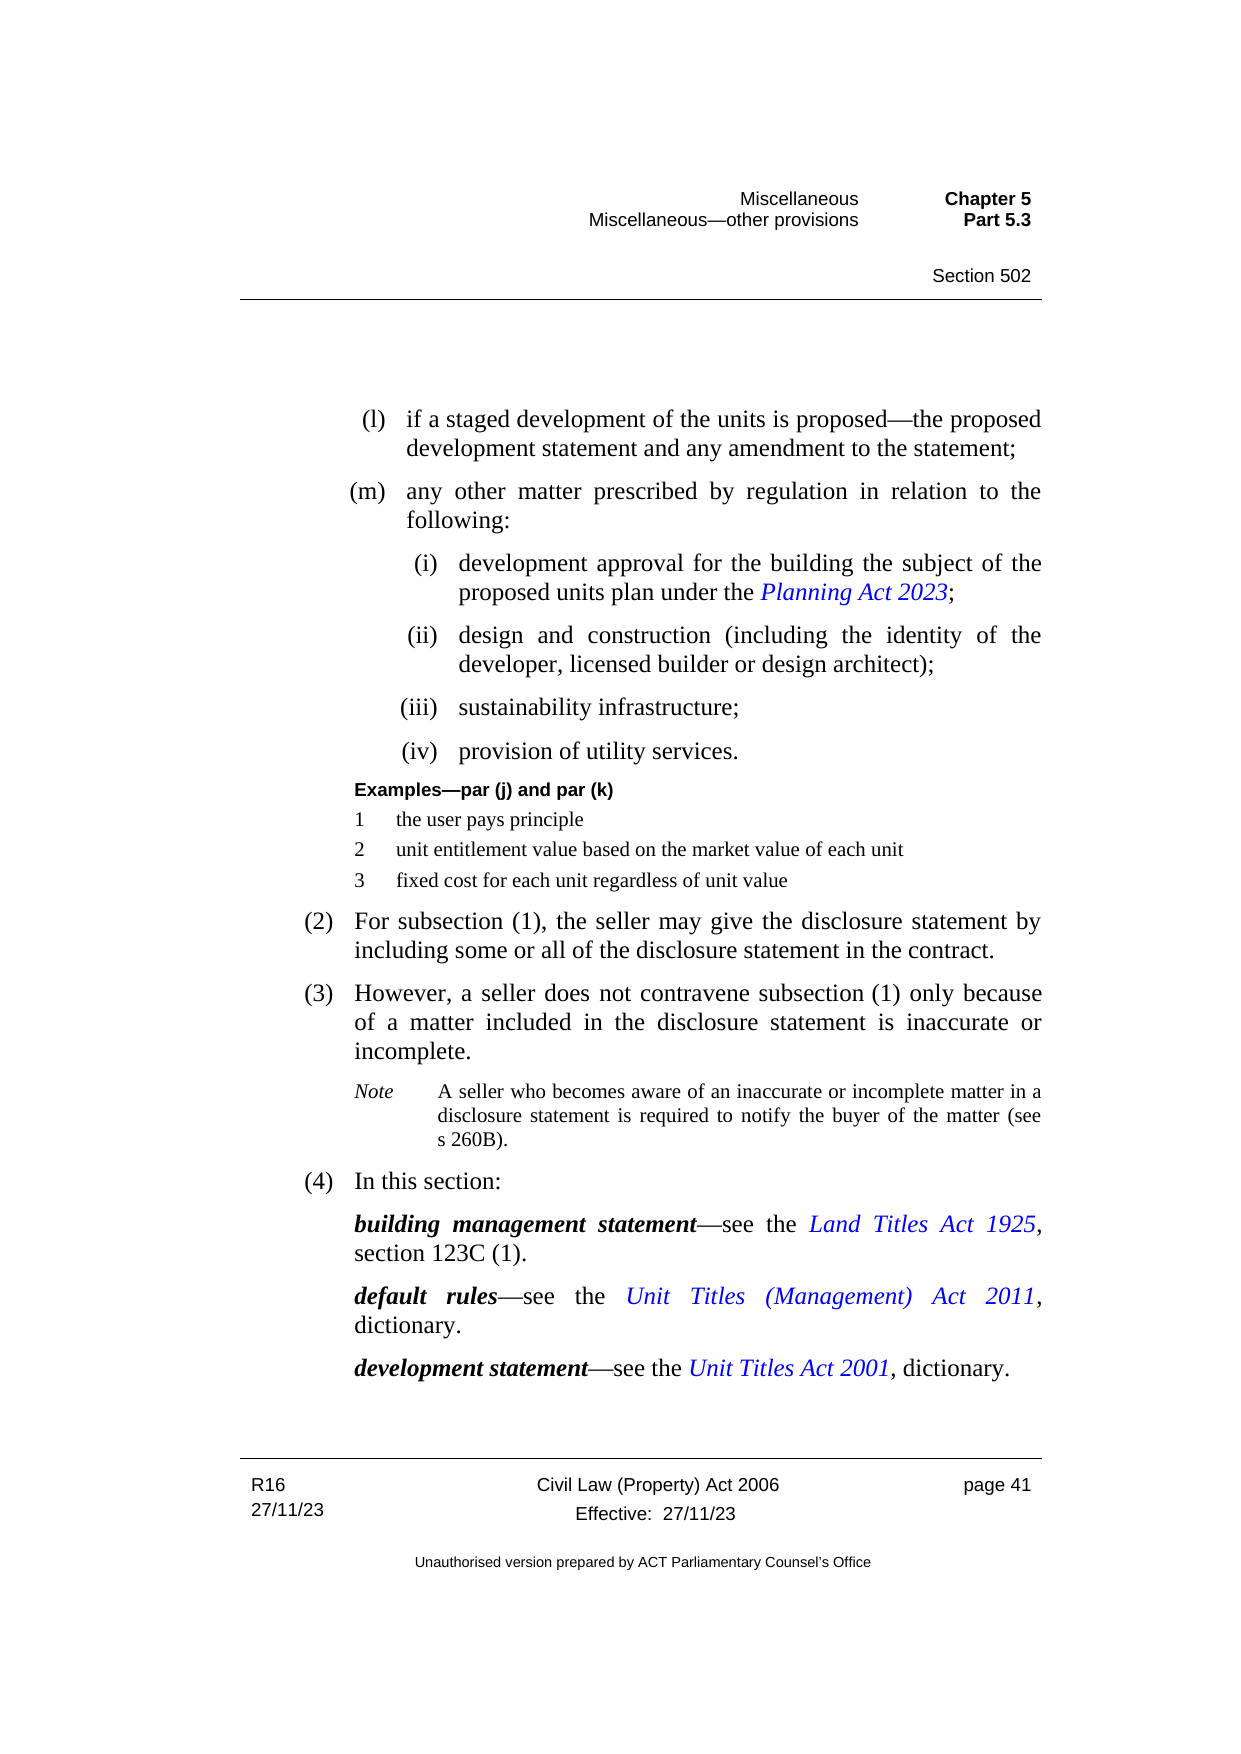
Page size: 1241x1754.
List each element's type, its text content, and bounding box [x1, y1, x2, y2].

text Note A seller who becomes aware of an inaccurate or incomplete matter in a disclosure statement is required to notify the buyer of the matter (see s 260B). [354, 1079, 1042, 1151]
text Examples—par (j) and par (k) [354, 779, 1042, 801]
text (iii) sustainability infrastructure; [239, 692, 1042, 721]
text development statement—see the Unit Titles Act 2001, dictionary. [354, 1353, 1042, 1382]
text 1 the user pays principle [354, 807, 1042, 831]
text 3 fixed cost for each unit regardless of unit value [354, 868, 1042, 892]
text 2 unit entitlement value based on the market value of each unit [354, 837, 1042, 861]
text default rules—see the Unit Titles (Management) Act 2011, dictionary. [354, 1281, 1042, 1339]
text (ii) design and construction (including the identity of the developer, licensed builder or design architect); [239, 620, 1042, 678]
text building management statement—see the Land Titles Act 1925, section 123C (1). [354, 1209, 1042, 1267]
text (3) However, a seller does not contravene subsection (1) only because of a matter included in the disclosure statement is inaccurate or incomplete. [239, 978, 1042, 1064]
text (i) development approval for the building the subject of the proposed units plan under the Planning Act 2023; [239, 548, 1042, 606]
text (iv) provision of utility services. [239, 736, 1042, 764]
text (l) if a staged development of the units is proposed—the proposed development statement and any amendment to the statement; [239, 404, 1042, 462]
text (4) In this section: [239, 1166, 1042, 1195]
text (m) any other matter prescribed by regulation in relation to the following: [239, 476, 1042, 534]
text (2) For subsection (1), the seller may give the disclosure statement by including some or all of the disclosure statement in the contract. [239, 906, 1042, 964]
